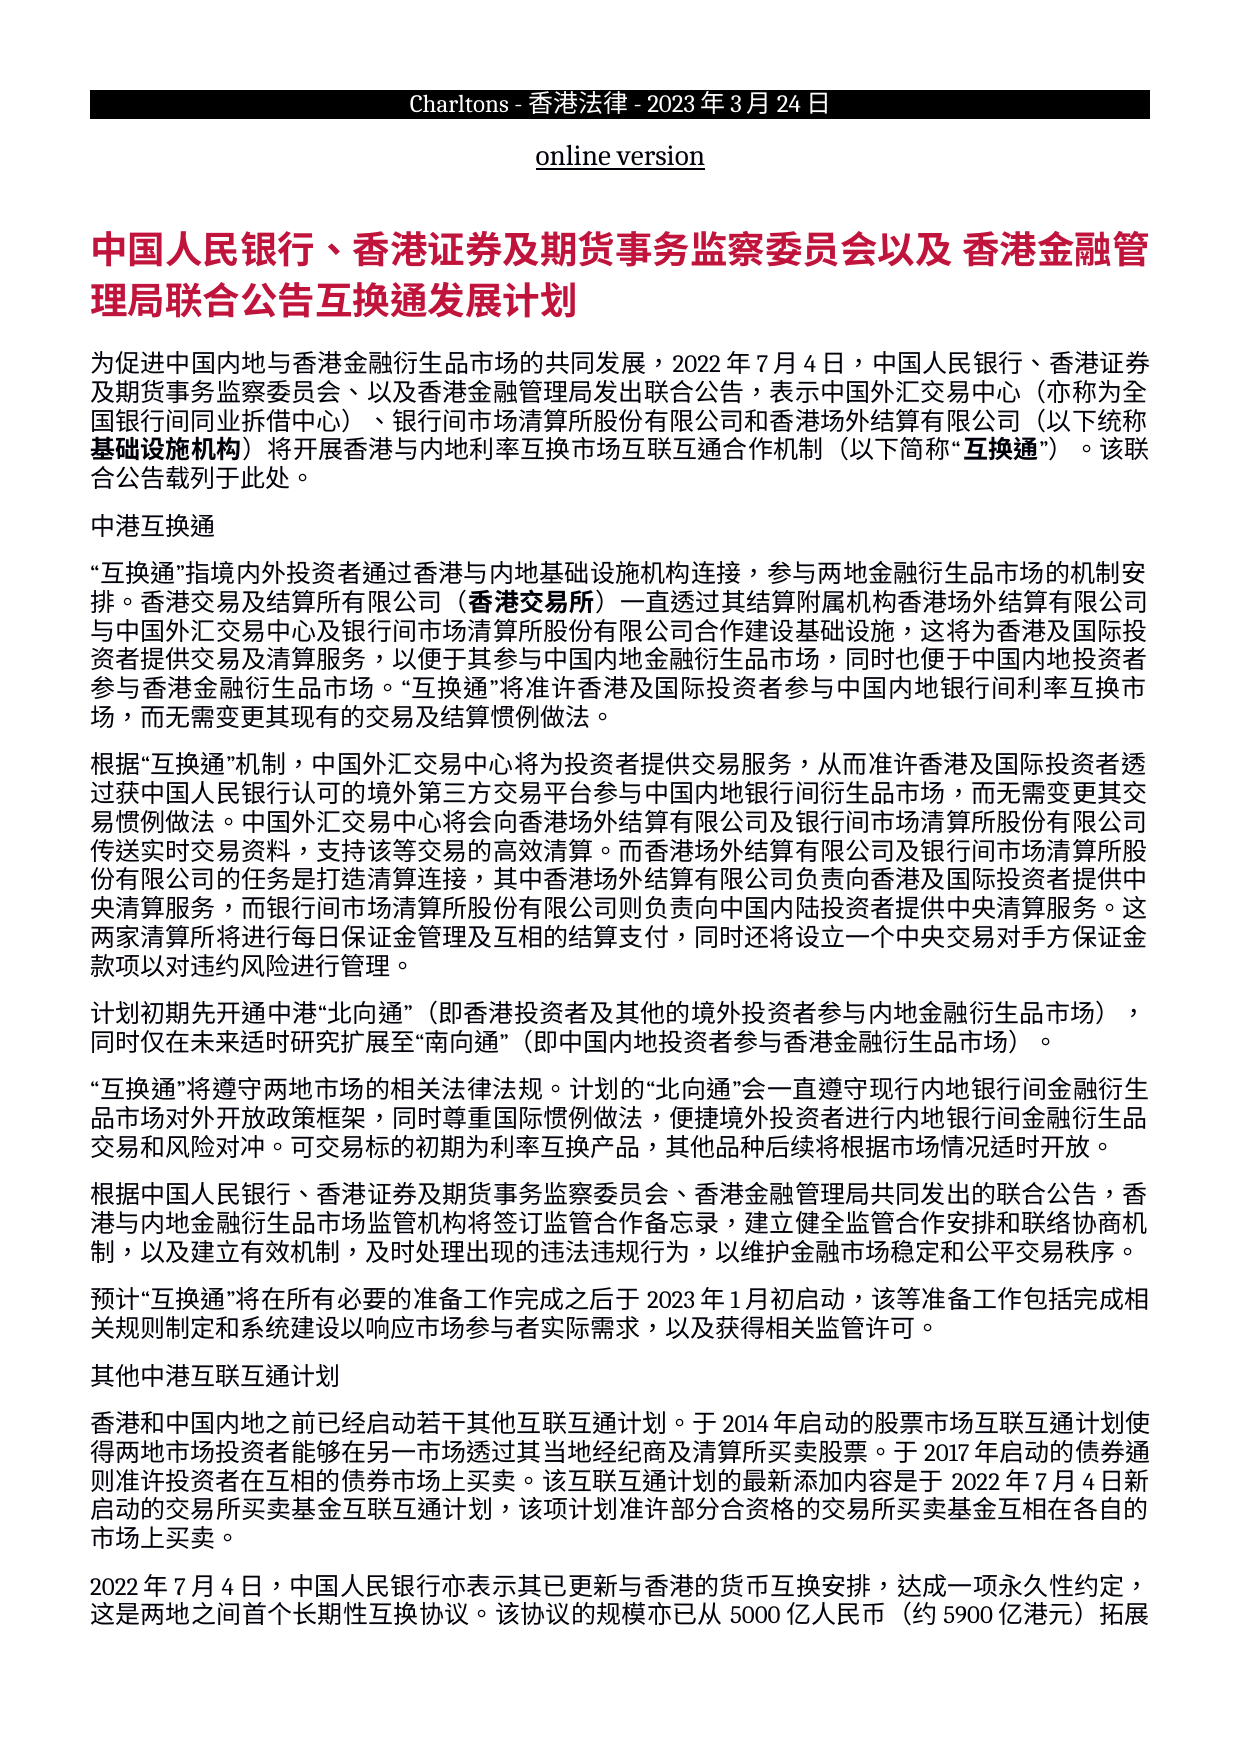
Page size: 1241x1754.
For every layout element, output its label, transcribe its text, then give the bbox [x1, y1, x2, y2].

text 预计“互换通”将在所有必要的准备工作完成之后于2023年1月初启动，该等准备工作包括完成相关规则制定和系统建设以响应市场参与者实际需求，以及获得相关监管许可。 [90, 1286, 1150, 1344]
text 根据“互换通”机制，中国外汇交易中心将为投资者提供交易服务，从而准许香港及国际投资者透过获中国人民银行认可的境外第三方交易平台参与中国内地银行间衍生品市场，而无需变更其交易惯例做法。中国外汇交易中心将会向香港场外结算有限公司及银行间市场清算所股份有限公司传送实时交易资料，支持该等交易的高效清算。而香港场外结算有限公司及银行间市场清算所股份有限公司的任务是打造清算连接，其中香港场外结算有限公司负责向香港及国际投资者提供中央清算服务，而银行间市场清算所股份有限公司则负责向中国内陆投资者提供中央清算服务。这两家清算所将进行每日保证金管理及互相的结算支付，同时还将设立一个中央交易对手方保证金款项以对违约风险进行管理。 [90, 751, 1150, 981]
text 计划初期先开通中港“北向通”（即香港投资者及其他的境外投资者参与内地金融衍生品市场），同时仅在未来适时研究扩展至“南向通”（即中国内地投资者参与香港金融衍生品市场）。 [90, 1000, 1150, 1058]
text 香港和中国内地之前已经启动若干其他互联互通计划。于2014年启动的股票市场互联互通计划使得两地市场投资者能够在另一市场透过其当地经纪商及清算所买卖股票。于2017年启动的债券通则准许投资者在互相的债券市场上买卖。该互联互通计划的最新添加内容是于2022年7月4日新启动的交易所买卖基金互联互通计划，该项计划准许部分合资格的交易所买卖基金互相在各自的市场上买卖。 [90, 1410, 1150, 1554]
text 为促进中国内地与香港金融衍生品市场的共同发展，2022年7月4日，中国人民银行、香港证券及期货事务监察委员会、以及香港金融管理局发出联合公告，表示中国外汇交易中心（亦称为全国银行间同业拆借中心）、银行间市场清算所股份有限公司和香港场外结算有限公司（以下统称基础设施机构）将开展香港与内地利率互换市场互联互通合作机制（以下简称“互换通”）。该联合公告载列于此处。 [90, 350, 1150, 494]
text “互换通”指境内外投资者通过香港与内地基础设施机构连接，参与两地金融衍生品市场的机制安排。香港交易及结算所有限公司（香港交易所）一直透过其结算附属机构香港场外结算有限公司与中国外汇交易中心及银行间市场清算所股份有限公司合作建设基础设施，这将为香港及国际投资者提供交易及清算服务，以便于其参与中国内地金融衍生品市场，同时也便于中国内地投资者参与香港金融衍生品市场。“互换通”将准许香港及国际投资者参与中国内地银行间利率互换市场，而无需变更其现有的交易及结算惯例做法。 [90, 560, 1150, 733]
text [90, 1573, 1150, 1630]
text 根据中国人民银行、香港证券及期货事务监察委员会、香港金融管理局共同发出的联合公告，香港与内地金融衍生品市场监管机构将签订监管合作备忘录，建立健全监管合作安排和联络协商机制，以及建立有效机制，及时处理出现的违法违规行为，以维护金融市场稳定和公平交易秩序。 [90, 1181, 1150, 1268]
title 中国人民银行、香港证券及期货事务监察委员会以及 香港金融管理局联合公告互换通发展计划 [90, 223, 1150, 325]
text 中港互换通 [90, 513, 1150, 541]
text 其他中港互联互通计划 [90, 1363, 1150, 1391]
text Charltons - 香港法律 - 2023年3月24日 [90, 90, 1150, 119]
text “互换通”将遵守两地市场的相关法律法规。计划的“北向通”会一直遵守现行内地银行间金融衍生品市场对外开放政策框架，同时尊重国际惯例做法，便捷境外投资者进行内地银行间金融衍生品交易和风险对冲。可交易标的初期为利率互换产品，其他品种后续将根据市场情况适时开放。 [90, 1076, 1150, 1163]
text online version [90, 139, 1150, 173]
